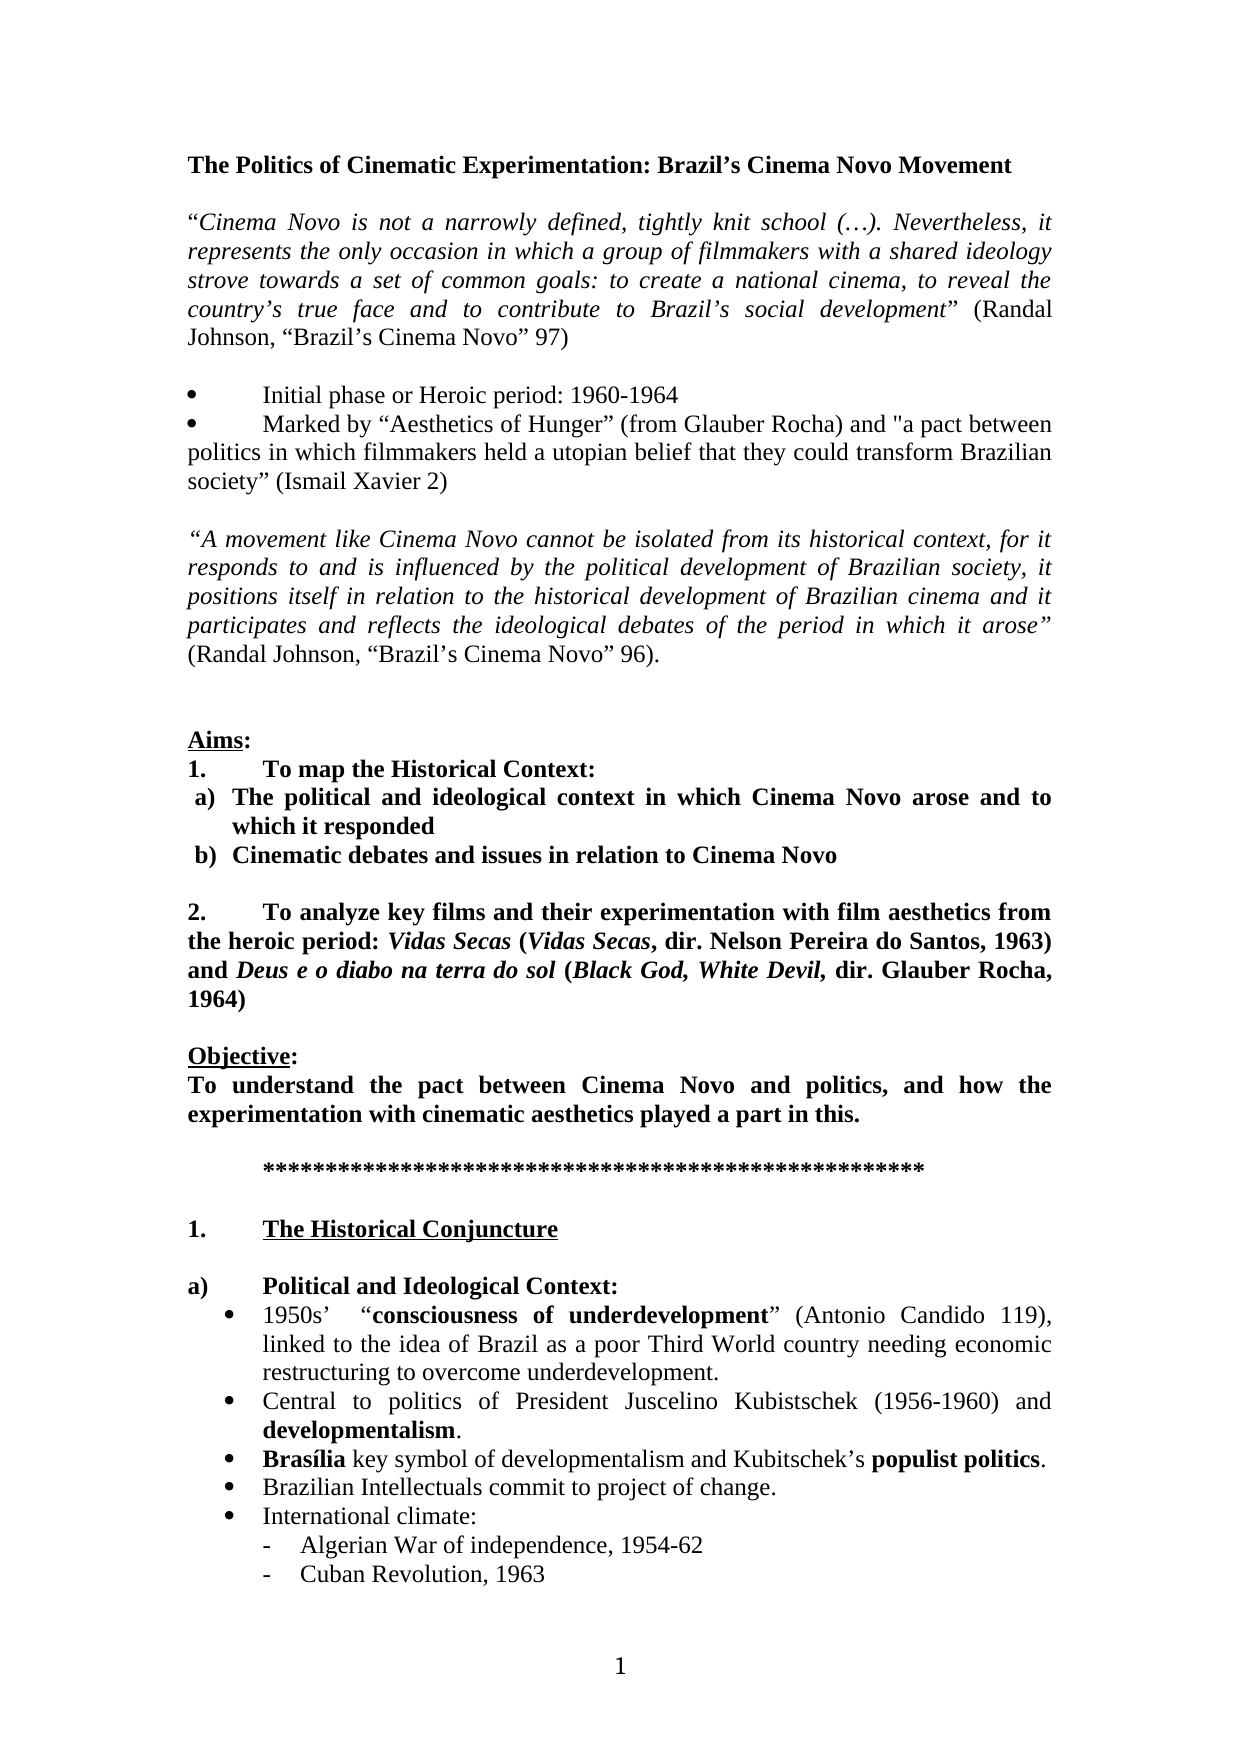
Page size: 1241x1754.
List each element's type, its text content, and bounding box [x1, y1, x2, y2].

list Cinematic debates and issues in relation to Cinema Novo [194, 840, 1053, 869]
text The Politics of Cinematic Experimentation: Brazil’s Cinema Novo Movement [187, 150, 1053, 179]
list To analyze key films and their experimentation with film aesthetics from the heroic period: Vidas Secas (Vidas Secas, dir. Nelson Pereira do Santos, 1963) and Deus e o diabo na terra do sol (Black God, White Devil, dir. Glauber Rocha, 1964) [187, 897, 1053, 1012]
list ***************************************************** [262, 1156, 1053, 1185]
list Brasília key symbol of developmentalism and Kubitschek’s populist politics. [225, 1444, 1053, 1472]
list Algerian War of independence, 1954-62 [262, 1530, 1053, 1559]
text Objective: [187, 1041, 1053, 1070]
text “Cinema Novo is not a narrowly defined, tightly knit school (…). Nevertheless, it represents the only occasion in which a group of filmmakers with a shared ideology strove towards a set of common goals: to create a national cinema, to reveal the country’s true face and to contribute to Brazil’s social development” (Randal Johnson, “Brazil’s Cinema Novo” 97) [187, 207, 1053, 351]
list 1950s’ “consciousness of underdevelopment” (Antonio Candido 119), linked to the idea of Brazil as a poor Third World country needing economic restructuring to overcome underdevelopment. [225, 1300, 1053, 1386]
list Cuban Revolution, 1963 [262, 1559, 1053, 1587]
text To understand the pact between Cinema Novo and politics, and how the experimentation with cinematic aesthetics played a part in this. [187, 1070, 1053, 1127]
list Central to politics of President Juscelino Kubistschek (1956-1960) and developmentalism. [225, 1386, 1053, 1444]
list Brazilian Intellectuals commit to project of change. [225, 1472, 1053, 1501]
list Initial phase or Heroic period: 1960-1964 [187, 380, 1053, 409]
list Marked by “Aesthetics of Hunger” (from Glauber Rocha) and "a pact between politics in which filmmakers held a utopian belief that they could transform Brazilian society” (Ismail Xavier 2) [187, 409, 1053, 495]
list Political and Ideological Context: [187, 1271, 1053, 1300]
text “A movement like Cinema Novo cannot be isolated from its historical context, for it responds to and is influenced by the political development of Brazilian society, it positions itself in relation to the historical development of Brazilian cinema and it participates and reflects the ideological debates of the period in which it arose” (Randal Johnson, “Brazil’s Cinema Novo” 96). [187, 524, 1053, 667]
list To map the Historical Context: [187, 754, 1053, 782]
list International climate: [225, 1501, 1053, 1530]
list The political and ideological context in which Cinema Novo arose and to which it responded [194, 782, 1053, 840]
list The Historical Conjuncture [187, 1214, 1053, 1242]
text Aims: [187, 725, 1053, 754]
